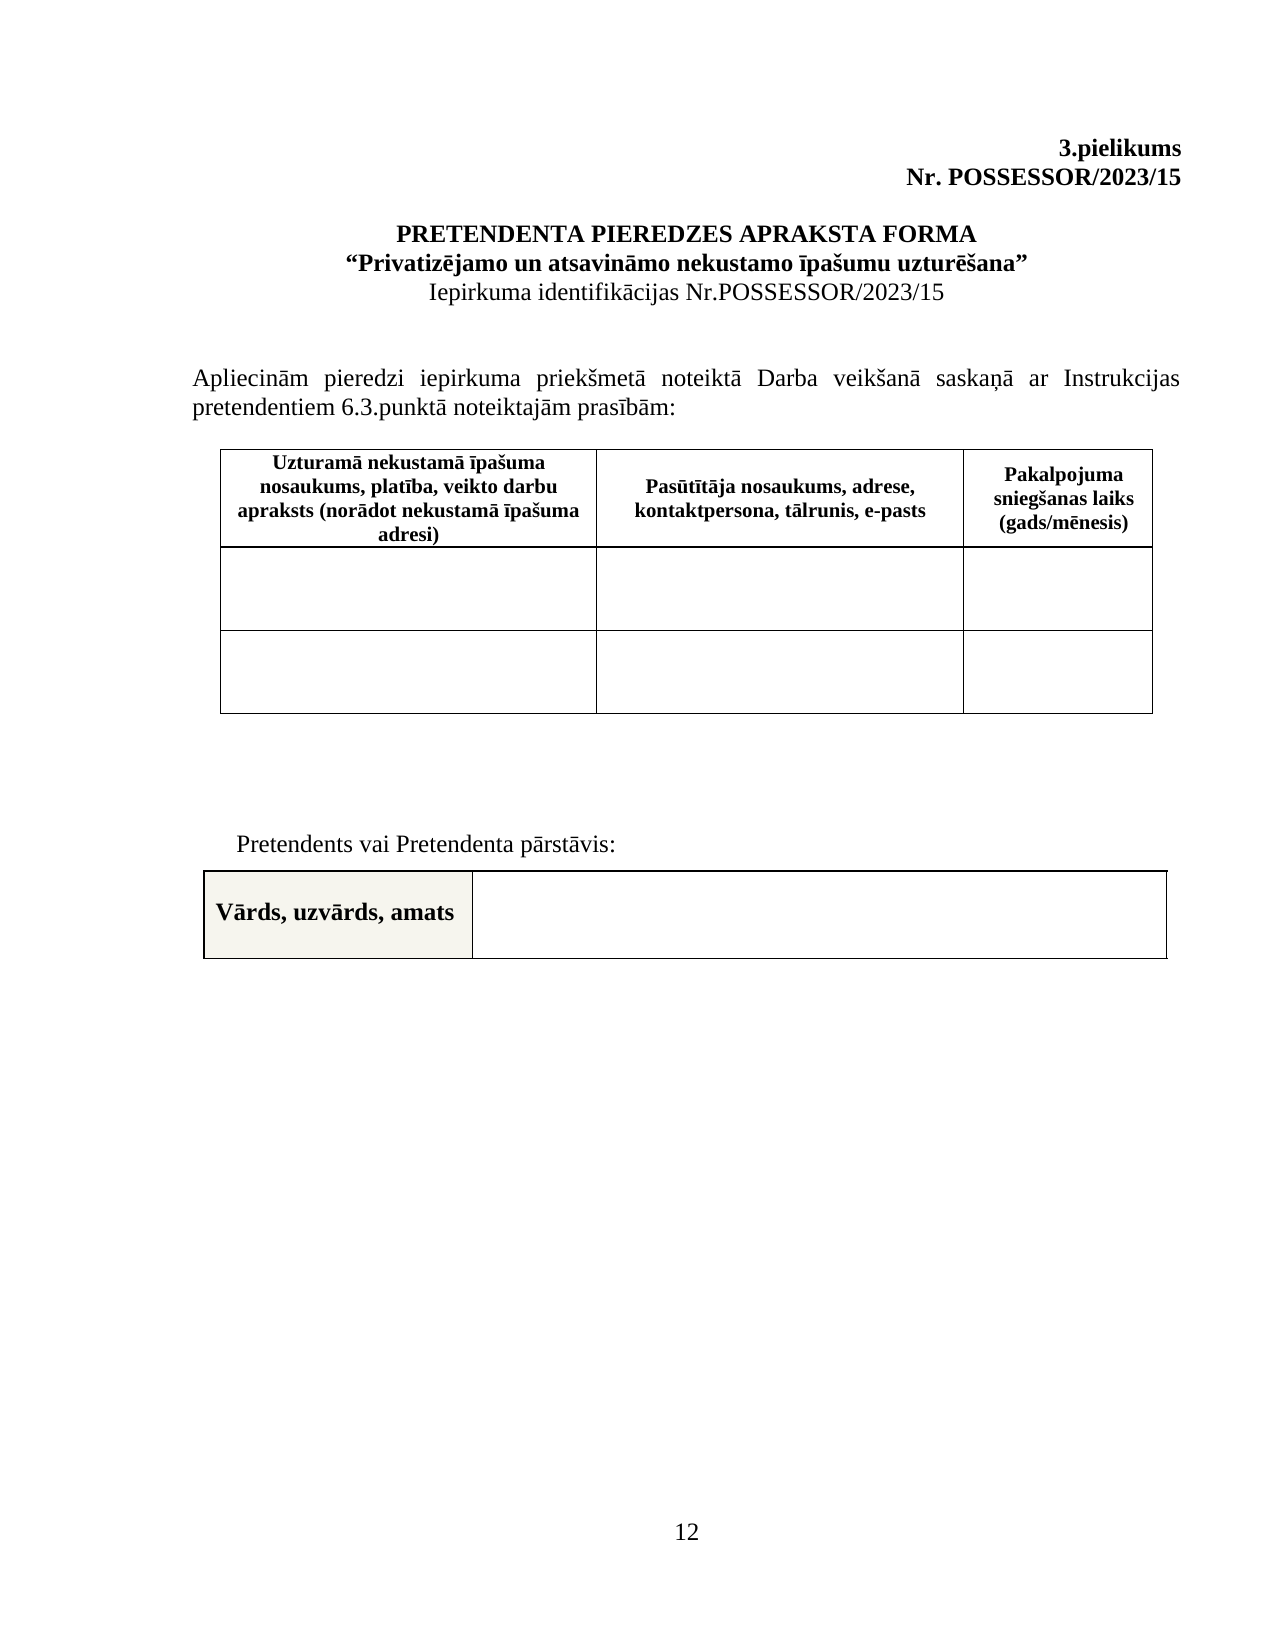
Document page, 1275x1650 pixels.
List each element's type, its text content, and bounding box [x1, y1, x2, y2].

table_cell [964, 631, 1152, 713]
table_header Pakalpojuma sniegšanas laiks (gads/mēnesis) [964, 450, 1152, 546]
table_header Pasūtītāja nosaukums, adrese, kontaktpersona, tālrunis, e-pasts [597, 450, 963, 546]
text 3.pielikums [192, 133, 1181, 162]
table_header Vārds, uzvārds, amats [205, 872, 472, 958]
table_header Uzturamā nekustamā īpašuma nosaukums, platība, veikto darbu apraksts (norādot nekustamā īpašuma adresi) [221, 450, 596, 546]
table_cell [597, 631, 963, 713]
table_cell [221, 548, 596, 630]
text “Privatizējamo un atsavināmo nekustamo īpašumu uzturēšana” [192, 248, 1181, 277]
table_cell [221, 631, 596, 713]
table_header [473, 872, 1166, 958]
text PRETENDENTA PIEREDZES APRAKSTA FORMA [192, 219, 1181, 248]
text Apliecinām pieredzi iepirkuma priekšmetā noteiktā Darba veikšanā saskaņā ar Instrukcijas pretendentiem 6.3.punktā noteiktajām prasībām: [192, 363, 1181, 420]
text Iepirkuma identifikācijas Nr.POSSESSOR/2023/15 [192, 277, 1181, 305]
text Nr. POSSESSOR/2023/15 [192, 162, 1181, 190]
table_cell [597, 548, 963, 630]
text Pretendents vai Pretendenta pārstāvis: [236, 829, 1181, 858]
table_cell [964, 548, 1152, 630]
